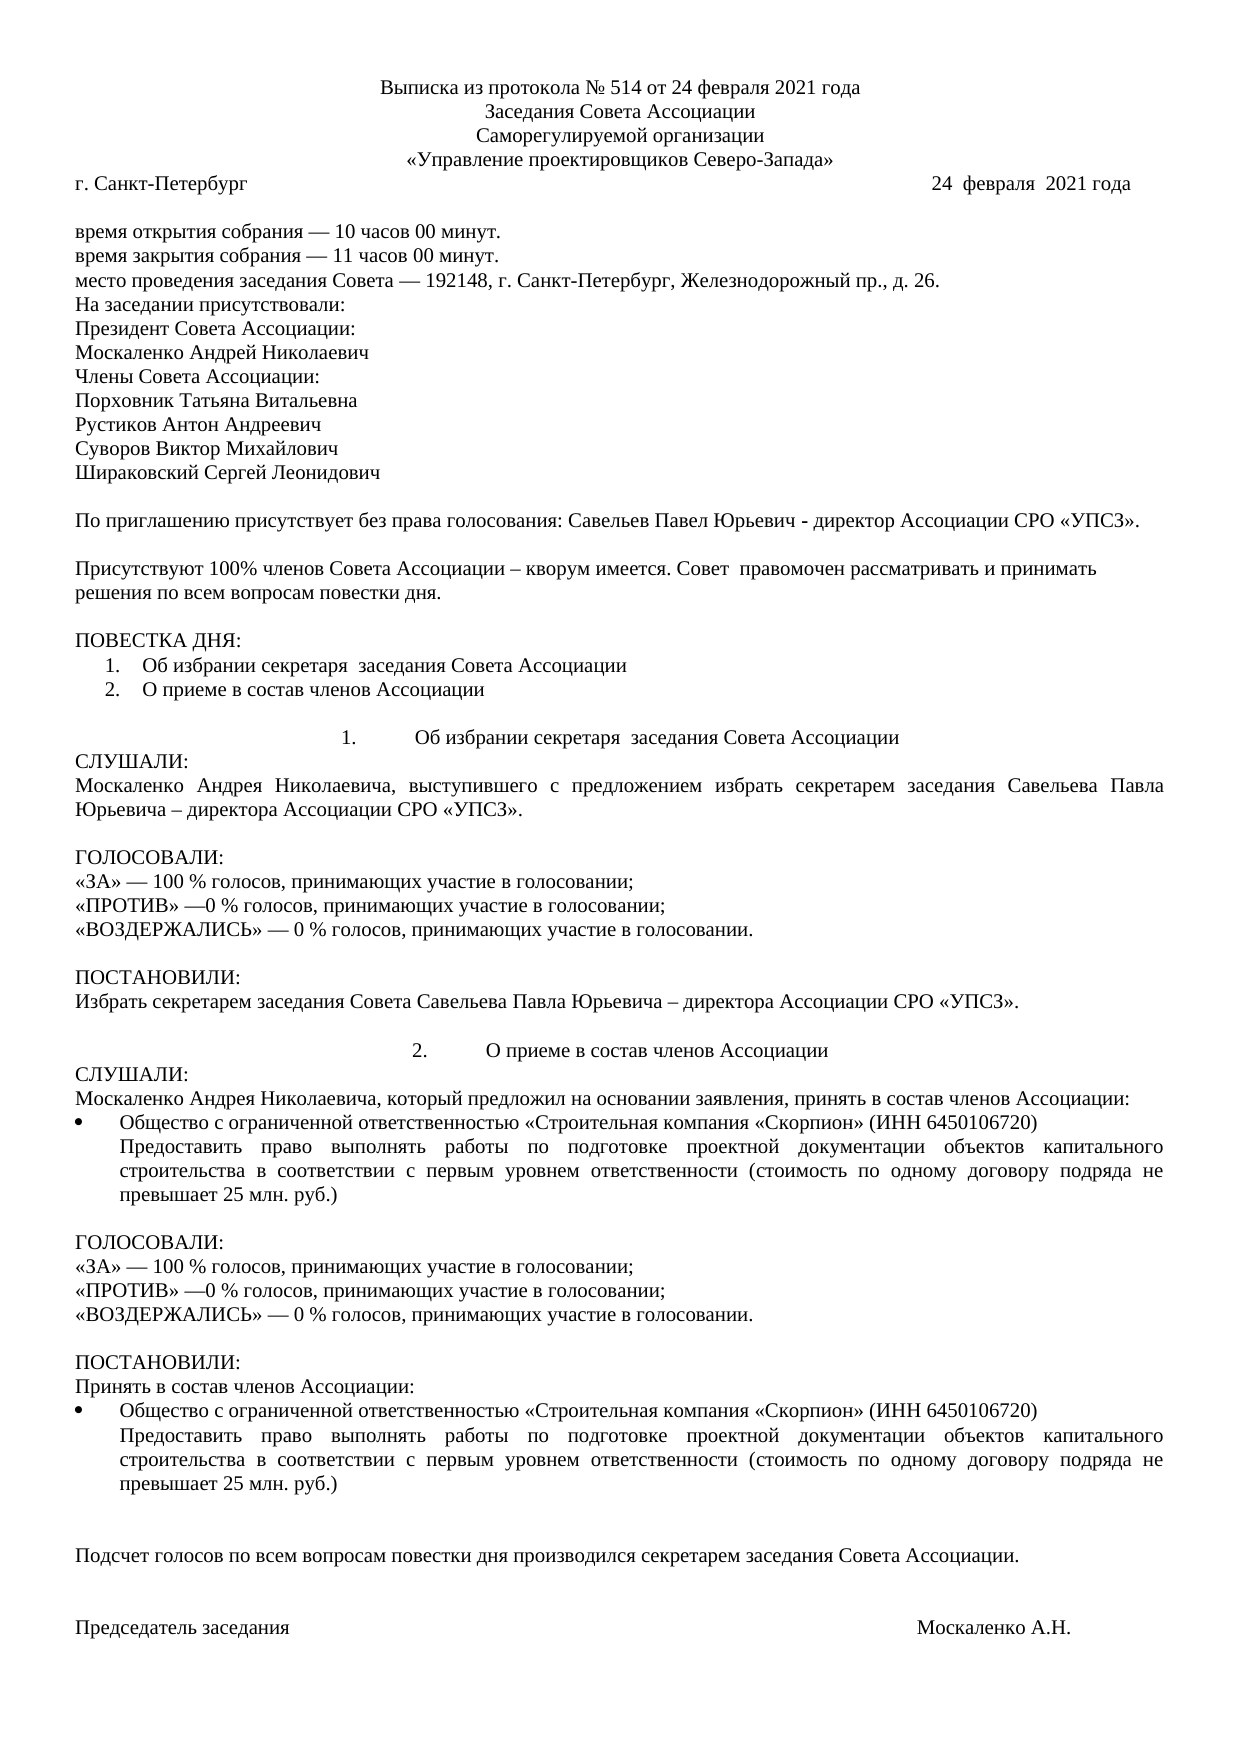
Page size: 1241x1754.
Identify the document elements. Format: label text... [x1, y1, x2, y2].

text Принять в состав членов Ассоциации: [75, 1374, 1165, 1398]
list Предоставить право выполнять работы по подготовке проектной документации объектов капитального строительства в соответствии с первым уровнем ответственности (стоимость по одному договору подряда не превышает 25 млн. руб.) [119, 1134, 1165, 1206]
text Суворов Виктор Михайлович [75, 436, 1165, 460]
list Предоставить право выполнять работы по подготовке проектной документации объектов капитального строительства в соответствии с первым уровнем ответственности (стоимость по одному договору подряда не превышает 25 млн. руб.) [119, 1422, 1165, 1495]
text Председатель заседания Москаленко А.Н. [75, 1615, 1165, 1639]
text Заседания Совета Ассоциации [75, 99, 1165, 123]
text Москаленко Андрея Николаевича, выступившего с предложением избрать секретарем заседания Савельева Павла Юрьевича – директора Ассоциации СРО «УПСЗ». [75, 773, 1165, 821]
text На заседании присутствовали: [75, 292, 1165, 316]
text Подсчет голосов по всем вопросам повестки дня производился секретарем заседания Совета Ассоциации. [75, 1543, 1165, 1567]
text Москаленко Андрей Николаевич [75, 340, 1165, 364]
text время открытия собрания — 10 часов 00 минут. [75, 219, 1165, 243]
text Члены Совета Ассоциации: [75, 364, 1165, 388]
list О приеме в состав членов Ассоциации [75, 1037, 1165, 1062]
list Общество с ограниченной ответственностью «Строительная компания «Скорпион» (ИНН 6450106720) [75, 1398, 1165, 1422]
text «ПРОТИВ» —0 % голосов, принимающих участие в голосовании; [75, 893, 1165, 917]
text По приглашению присутствует без права голосования: Савельев Павел Юрьевич - директор Ассоциации СРО «УПСЗ». [75, 508, 1165, 532]
text ПОСТАНОВИЛИ: [75, 1350, 1165, 1374]
text г. Санкт-Петербург 24 февраля 2021 года [75, 171, 1165, 195]
text Рустиков Антон Андреевич [75, 412, 1165, 436]
list Общество с ограниченной ответственностью «Строительная компания «Скорпион» (ИНН 6450106720) [75, 1110, 1165, 1134]
text время закрытия собрания — 11 часов 00 минут. [75, 243, 1165, 267]
text ГОЛОСОВАЛИ: [75, 845, 1165, 869]
text Порховник Татьяна Витальевна [75, 388, 1165, 412]
text Шираковский Сергей Леонидович [75, 460, 1165, 484]
text «ЗА» — 100 % голосов, принимающих участие в голосовании; [75, 869, 1165, 893]
text СЛУШАЛИ: [75, 1062, 1165, 1086]
text «Управление проектировщиков Северо-Запада» [75, 147, 1165, 171]
text ПОСТАНОВИЛИ: [75, 965, 1165, 989]
text Выписка из протокола № 514 от 24 февраля 2021 года [75, 75, 1165, 99]
text Саморегулируемой организации [75, 123, 1165, 147]
text «ЗА» — 100 % голосов, принимающих участие в голосовании; [75, 1254, 1165, 1278]
text Избрать секретарем заседания Совета Савельева Павла Юрьевича – директора Ассоциации СРО «УПСЗ». [75, 989, 1165, 1013]
text Москаленко Андрея Николаевича, который предложил на основании заявления, принять в состав членов Ассоциации: [75, 1086, 1165, 1110]
text «ВОЗДЕРЖАЛИСЬ» — 0 % голосов, принимающих участие в голосовании. [75, 917, 1165, 941]
text Президент Совета Ассоциации: [75, 316, 1165, 340]
list Об избрании секретаря заседания Совета Ассоциации [75, 725, 1165, 749]
text ПОВЕСТКА ДНЯ: [75, 628, 1165, 652]
text Присутствуют 100% членов Совета Ассоциации – кворум имеется. Совет правомочен рассматривать и принимать решения по всем вопросам повестки дня. [75, 556, 1165, 604]
list О приеме в состав членов Ассоциации [104, 677, 1165, 701]
text место проведения заседания Совета — 192148, г. Санкт-Петербург, Железнодорожный пр., д. 26. [75, 267, 1165, 292]
text ГОЛОСОВАЛИ: [75, 1230, 1165, 1254]
list Об избрании секретаря заседания Совета Ассоциации [104, 652, 1165, 677]
text «ПРОТИВ» —0 % голосов, принимающих участие в голосовании; [75, 1278, 1165, 1302]
text СЛУШАЛИ: [75, 749, 1165, 773]
text «ВОЗДЕРЖАЛИСЬ» — 0 % голосов, принимающих участие в голосовании. [75, 1302, 1165, 1326]
